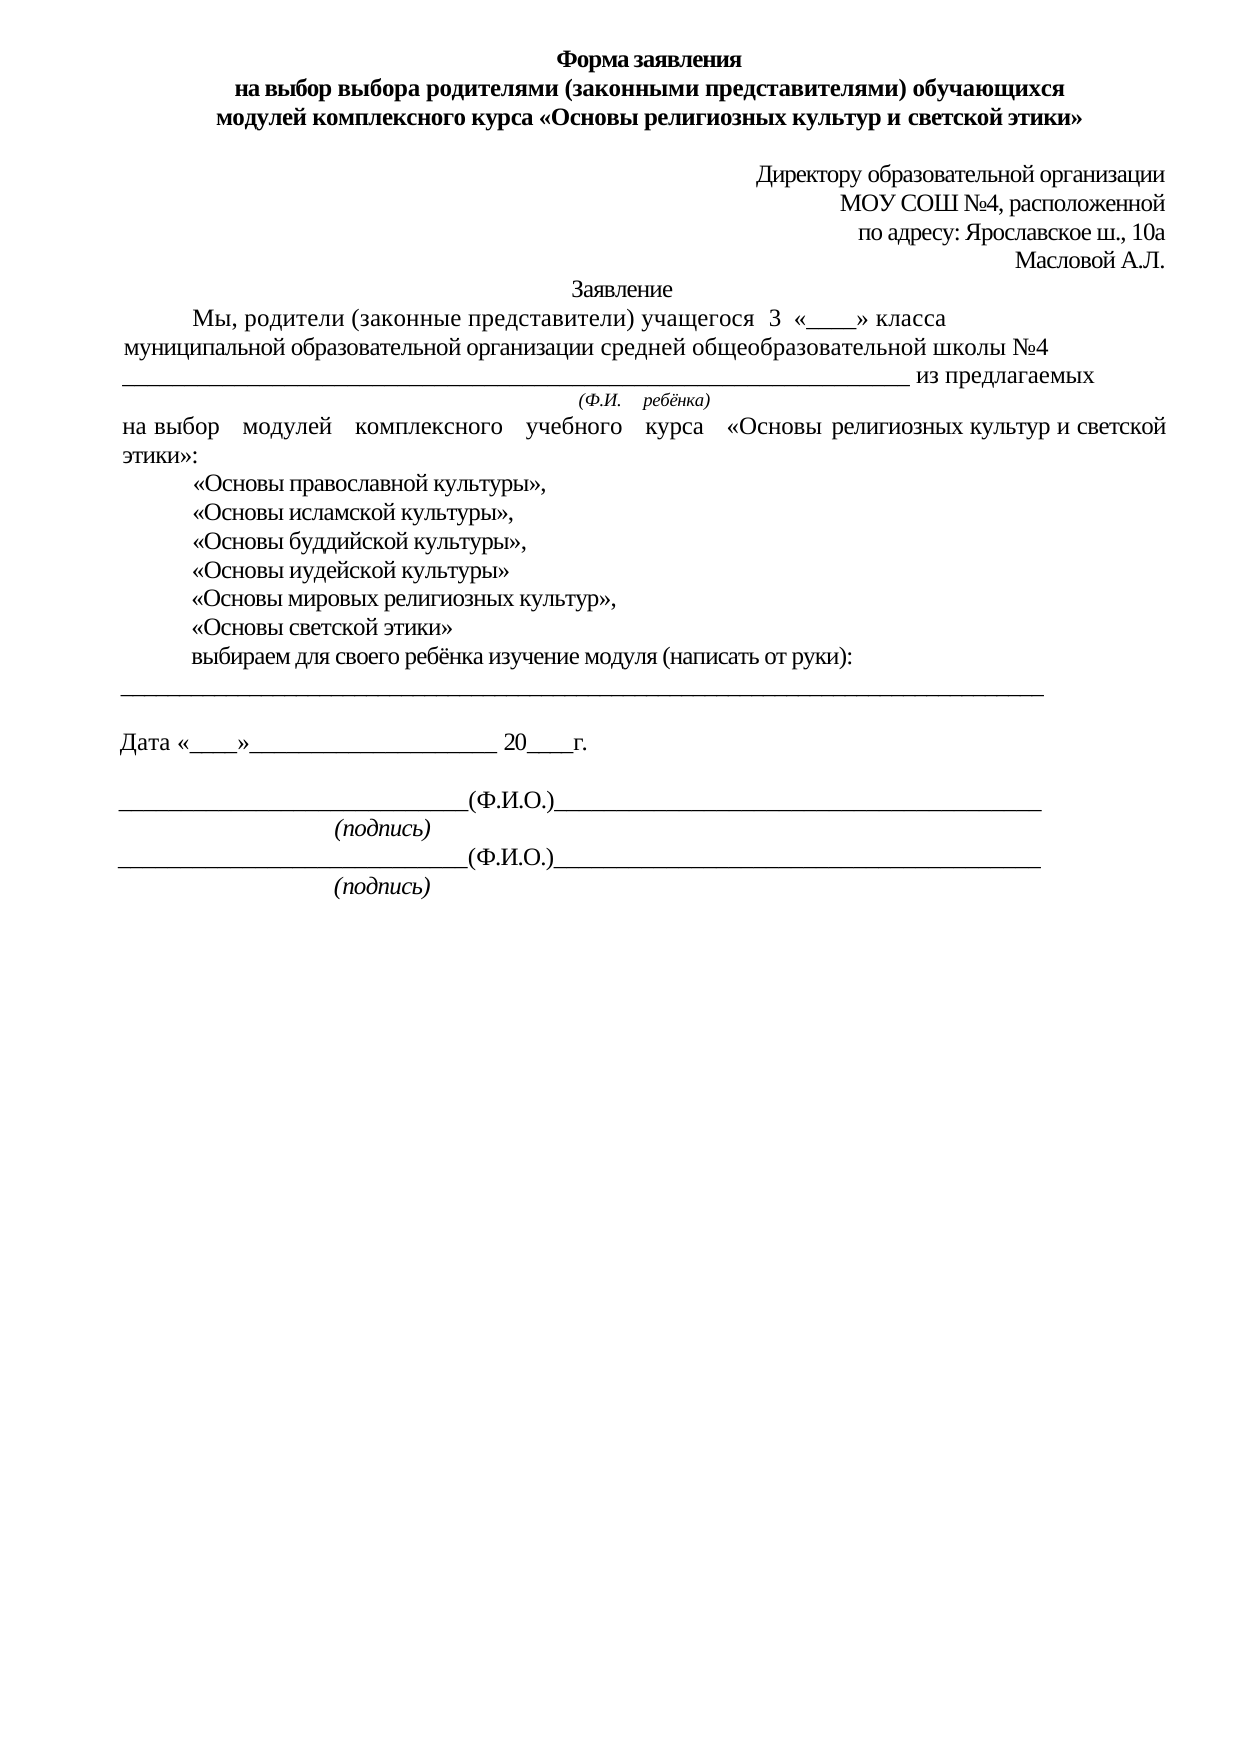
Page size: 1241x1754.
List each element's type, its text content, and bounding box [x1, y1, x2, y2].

text «Основы мировых религиозных культур», [191, 583, 1167, 612]
text муниципальной образовательной организации средней общеобразовательной школы №4 [124, 332, 1167, 361]
text «Основы светской этики» [121, 612, 951, 641]
text Директору образовательной организации [664, 159, 1166, 188]
text (подпись) [334, 871, 1167, 900]
text выбираем для своего ребёнка изучение модуля (написать от руки): _______________________________________________________________________________ [121, 641, 1165, 698]
text (Ф.И. ребёнка) [122, 389, 1167, 411]
text «Основы исламской культуры», [192, 497, 1167, 526]
text (подпись) [334, 813, 1167, 842]
text (Ф.И.О.) [119, 785, 1167, 813]
text Заявление [571, 274, 1167, 303]
text _______________________________________________________________ из предлагаемых [122, 361, 1167, 389]
text на выбор выбора родителями (законными представителями) обучающихся [133, 73, 1167, 102]
text Дата « » 20 г. [119, 727, 1167, 756]
text «Основы буддийской культуры», [192, 526, 1167, 555]
text по адресу: Ярославское ш., 10а [778, 217, 1166, 246]
text «Основы иудейской культуры» [192, 555, 1167, 583]
text МОУ СОШ №4, расположенной [778, 188, 1166, 217]
text модулей комплексного курса «Основы религиозных культур и светской этики» [133, 102, 1167, 131]
text Мы, родители (законные представители) учащегося 3 «____» класса [192, 303, 1167, 332]
text «Основы православной культуры», [193, 468, 1167, 497]
text (Ф.И.О.) [118, 842, 1167, 871]
text Масловой А.Л. [778, 246, 1166, 274]
text Форма заявления [133, 44, 1167, 73]
text на выбор модулей комплексного учебного курса «Основы религиозных культур и светской этики»: [122, 411, 1167, 468]
